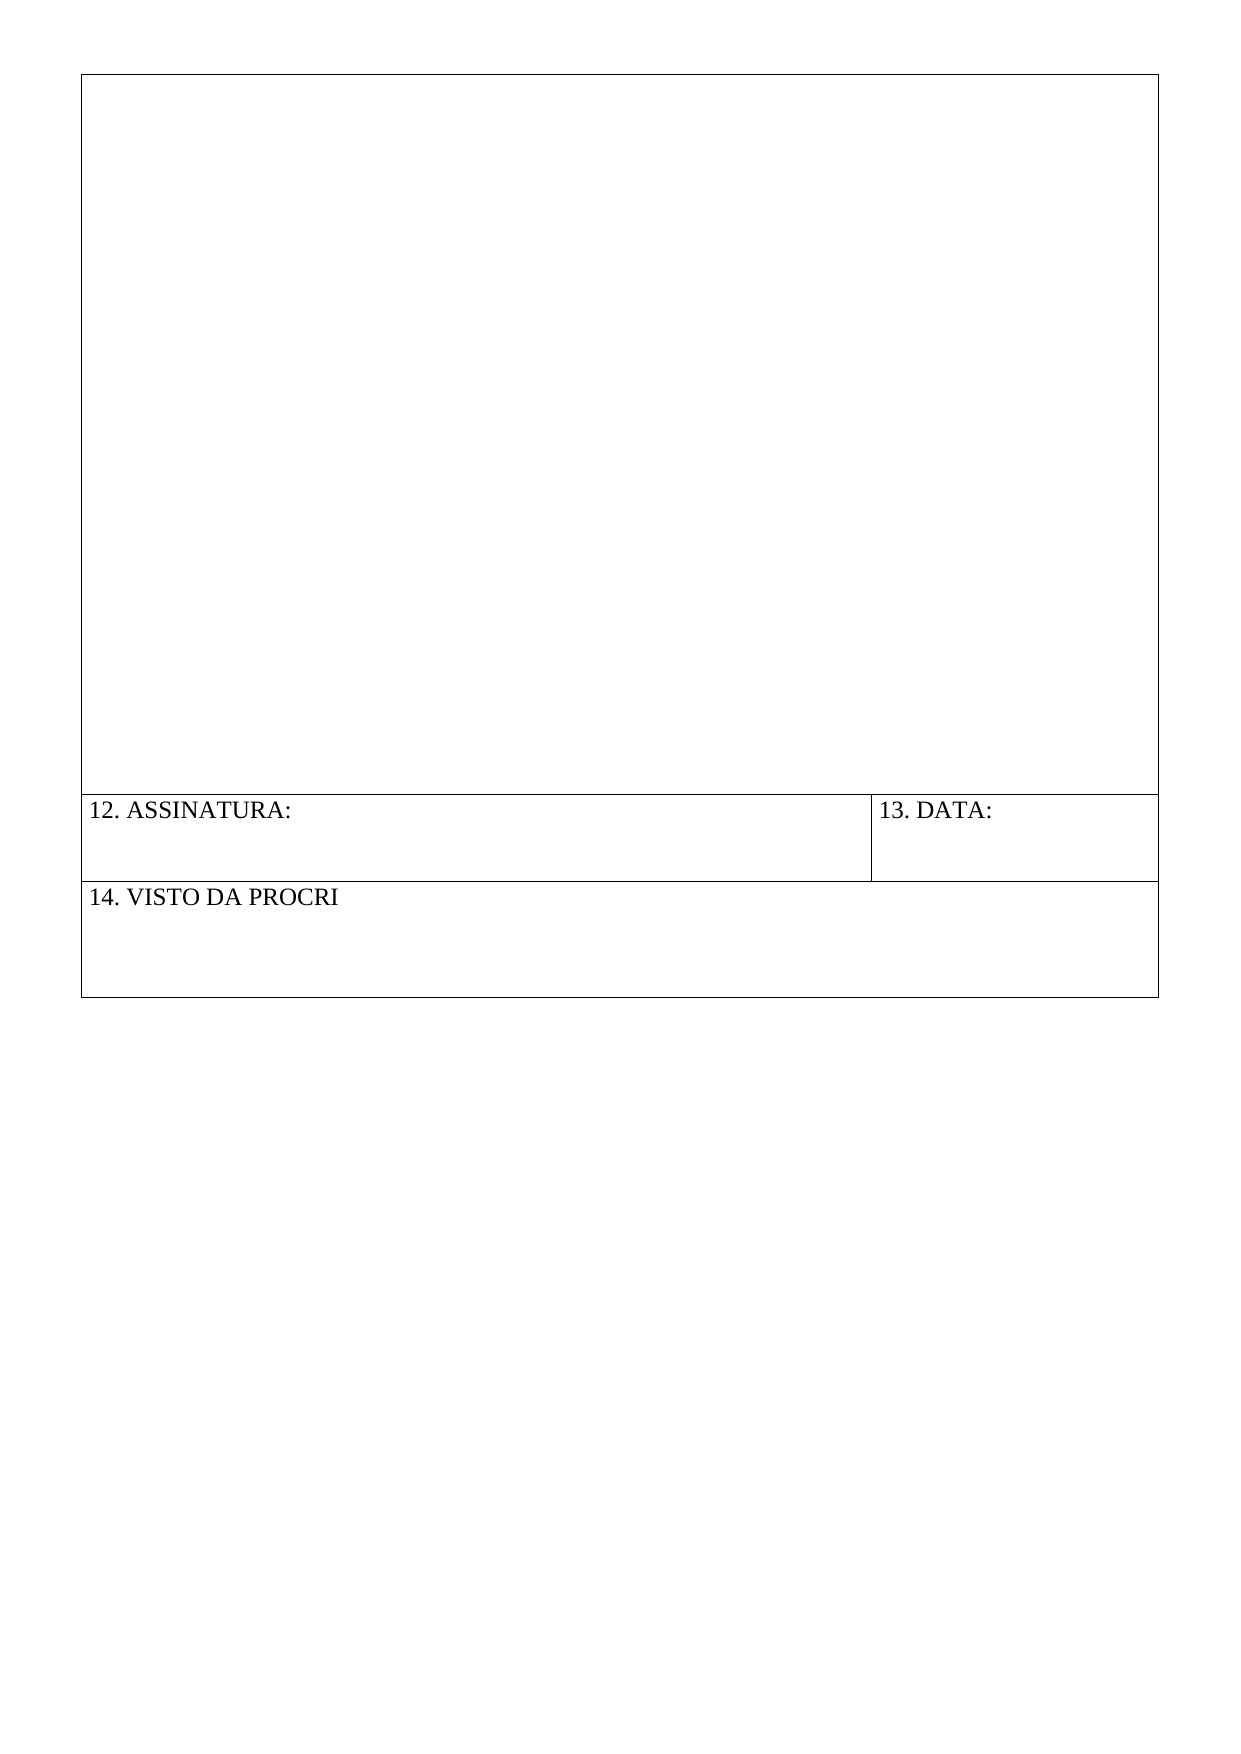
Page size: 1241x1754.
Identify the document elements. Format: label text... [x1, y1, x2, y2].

table_cell 14. VISTO DA PROCRI [82, 882, 1158, 997]
table_cell 13. DATA: [872, 795, 1158, 881]
table_cell 12. ASSINATURA: [82, 795, 871, 881]
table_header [82, 75, 1158, 794]
